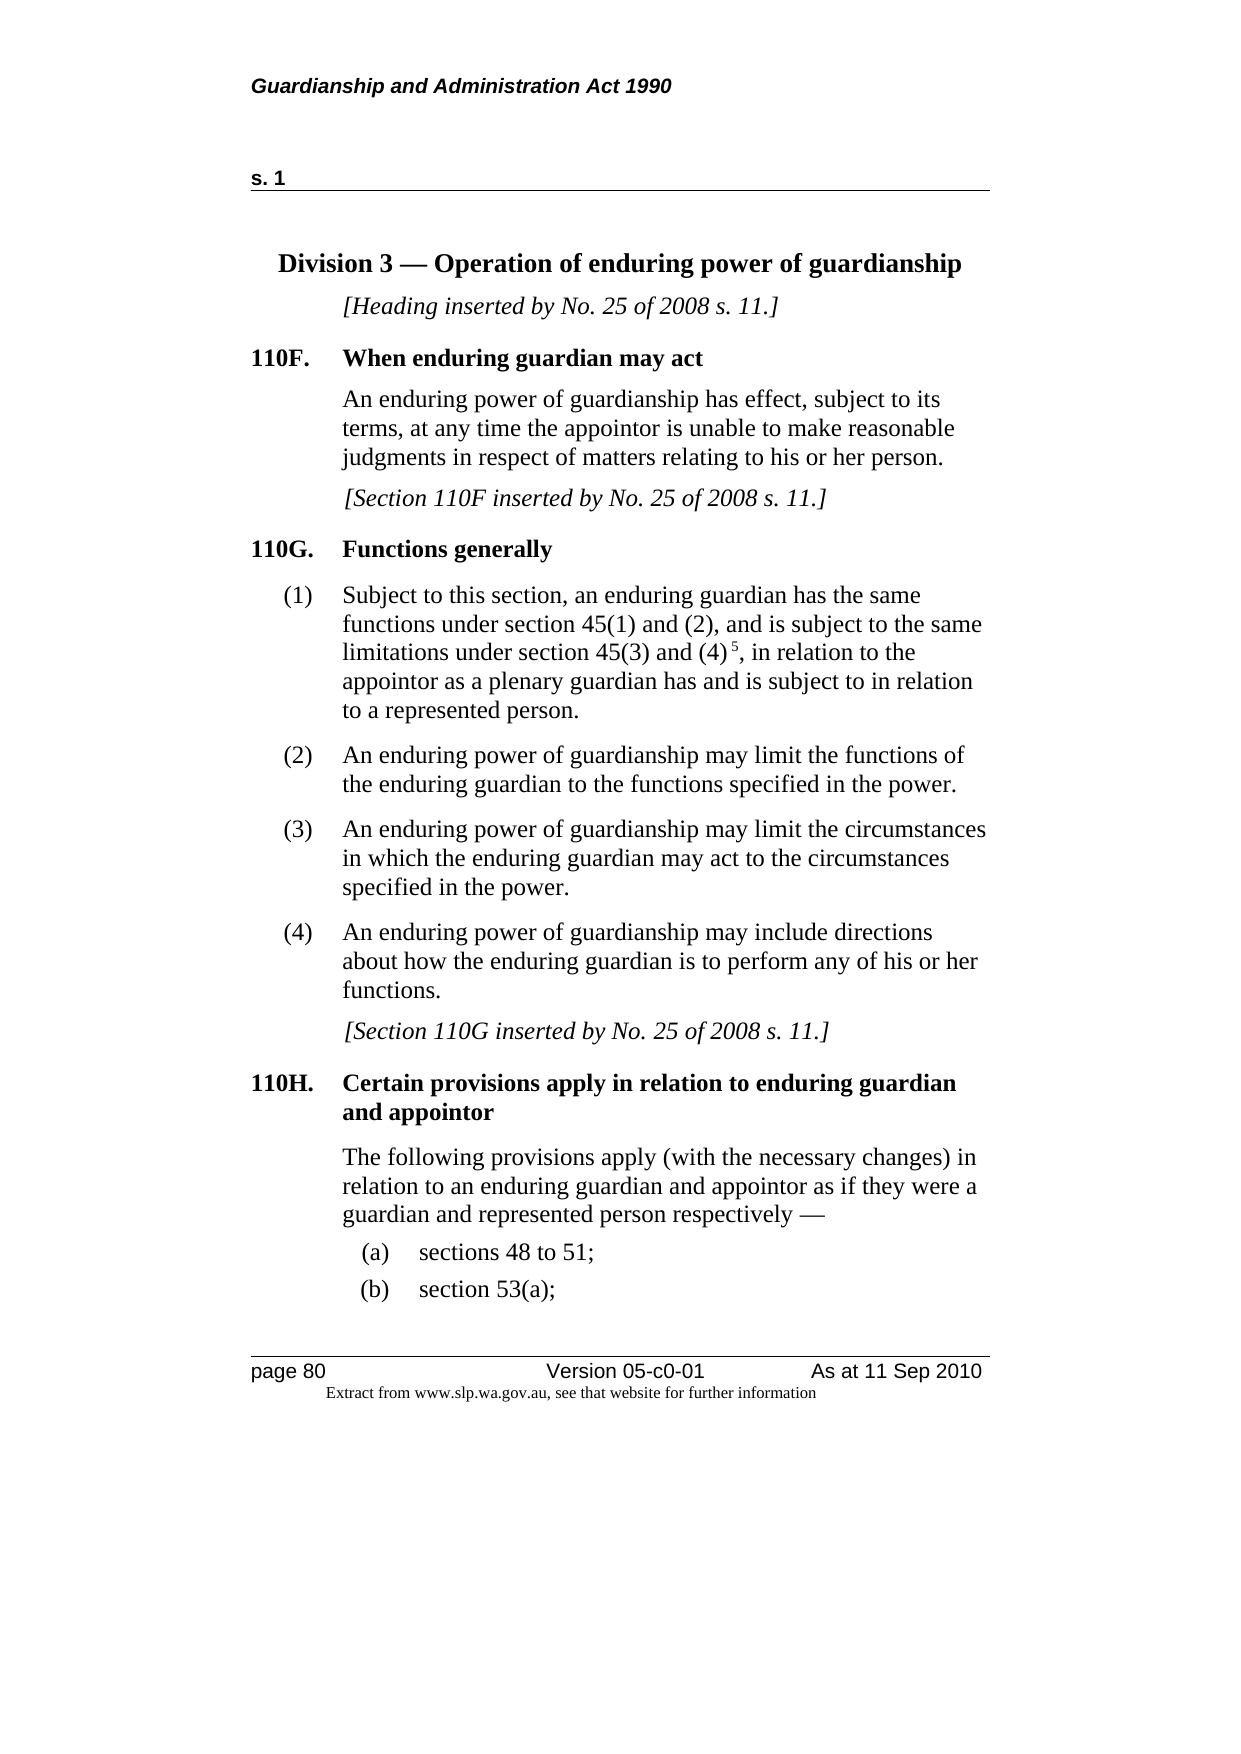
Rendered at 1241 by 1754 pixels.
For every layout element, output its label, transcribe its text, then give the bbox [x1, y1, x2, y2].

subtitle 110H. Certain provisions apply in relation to enduring guardian and appointor [251, 1068, 990, 1125]
text (2) An enduring power of guardianship may limit the functions of the enduring guardian to the functions specified in the power. [251, 740, 990, 798]
text [Section 110G inserted by No. 25 of 2008 s. 11.] [251, 1016, 990, 1045]
text (4) An enduring power of guardianship may include directions about how the enduring guardian is to perform any of his or her functions. [251, 917, 990, 1004]
text (b) section 53(a); [251, 1274, 990, 1302]
subtitle 110G. Functions generally [251, 534, 990, 563]
subtitle [Heading inserted by No. 25 of 2008 s. 11.] [251, 291, 990, 320]
text The following provisions apply (with the necessary changes) in relation to an enduring guardian and appointor as if they were a guardian and represented person respectively — [251, 1142, 990, 1228]
subtitle Division 3 — Operation of enduring power of guardianship [251, 247, 990, 279]
subtitle 110F. When enduring guardian may act [251, 343, 990, 372]
text An enduring power of guardianship has effect, subject to its terms, at any time the appointor is unable to make reasonable judgments in respect of matters relating to his or her person. [251, 384, 990, 470]
text [Section 110F inserted by No. 25 of 2008 s. 11.] [251, 483, 990, 512]
text (a) sections 48 to 51; [251, 1237, 990, 1265]
text (3) An enduring power of guardianship may limit the circumstances in which the enduring guardian may act to the circumstances specified in the power. [251, 814, 990, 901]
text (1) Subject to this section, an enduring guardian has the same functions under section 45(1) and (2), and is subject to the same limitations under section 45(3) and (4) 5, in relation to the appointor as a plenary guardian has and is subject to in relation to a represented person. [251, 580, 990, 724]
